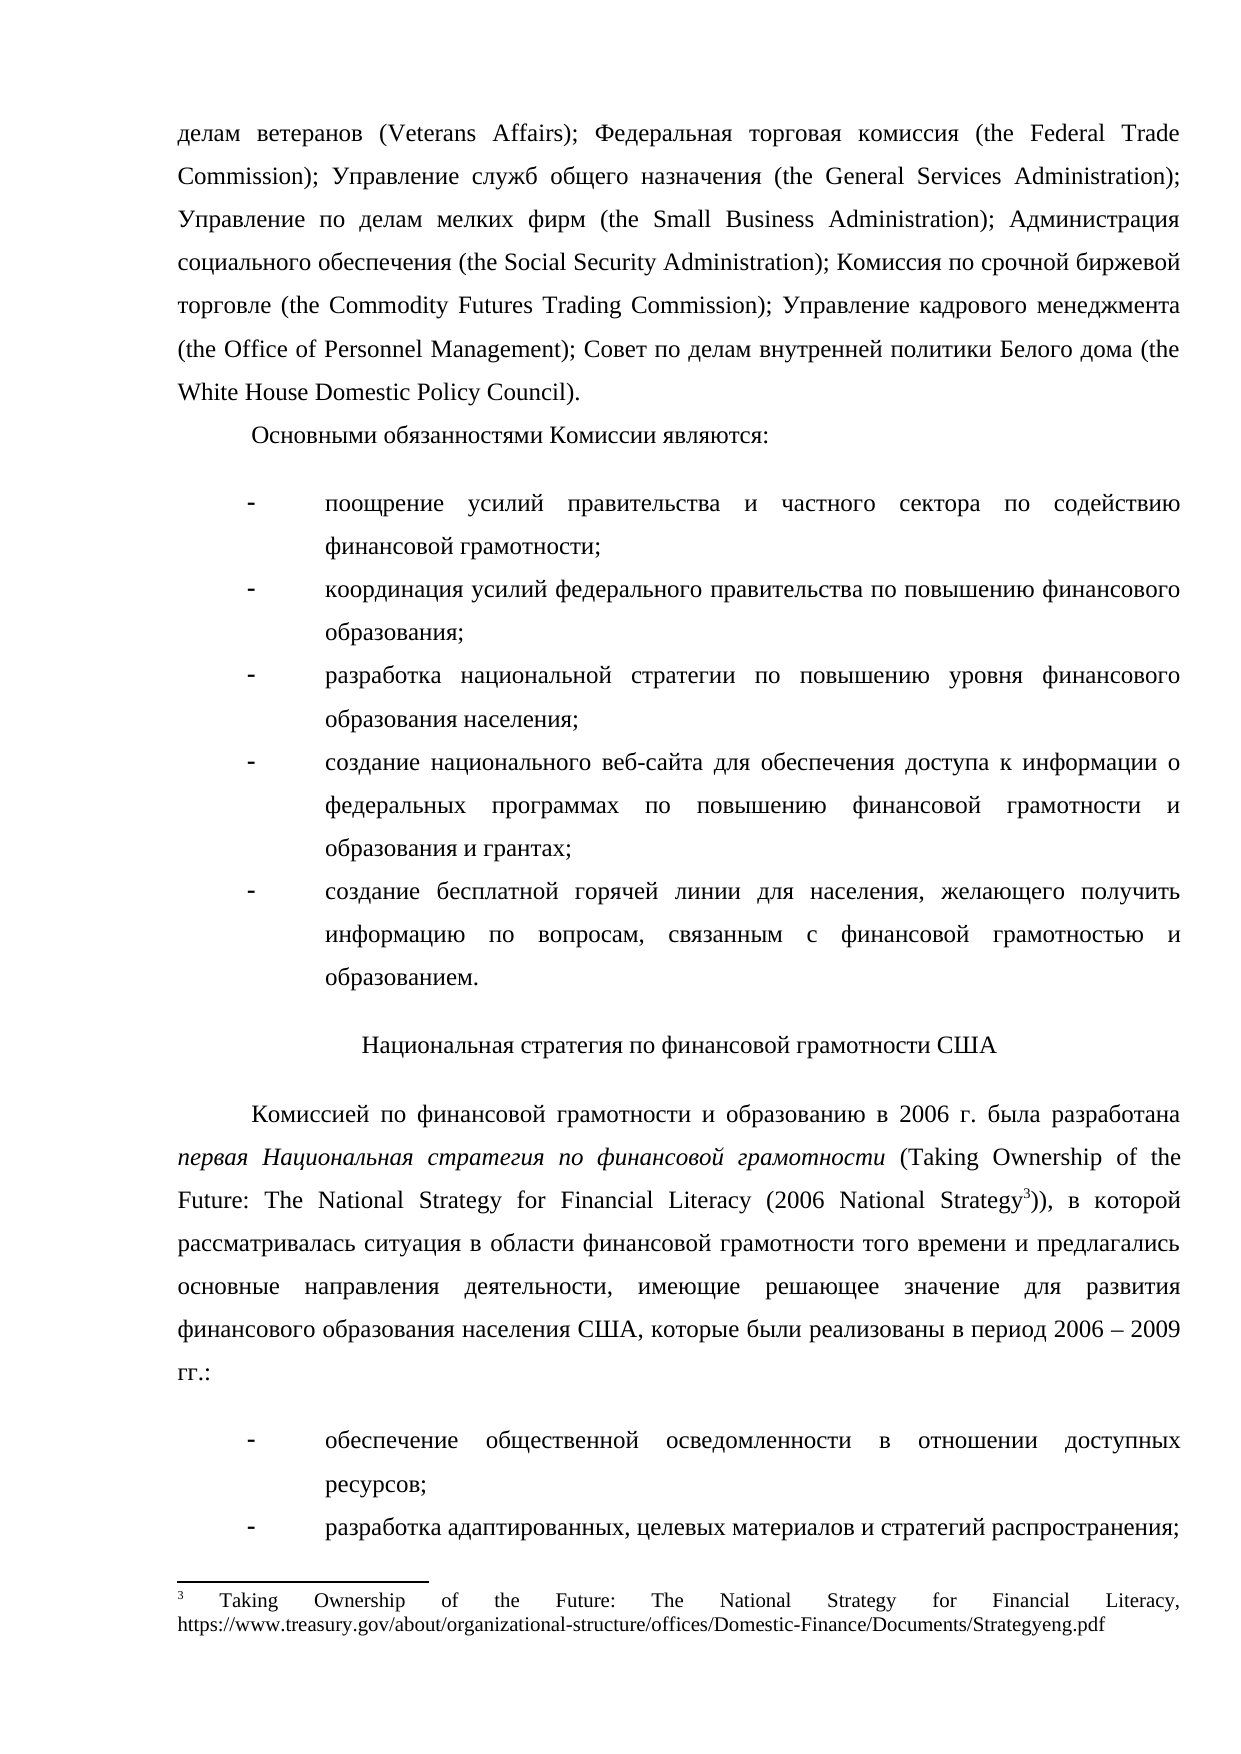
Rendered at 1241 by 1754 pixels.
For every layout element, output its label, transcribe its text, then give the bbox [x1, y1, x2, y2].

list поощрение усилий правительства и частного сектора по содействию финансовой грамотности; [251, 488, 1181, 560]
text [177, 118, 1181, 406]
list создание национального веб-сайта для обеспечения доступа к информации о федеральных программах по повышению финансовой грамотности и образования и грантах; [251, 747, 1181, 862]
text Национальная стратегия по финансовой грамотности США [177, 1031, 1181, 1059]
list координация усилий федерального правительства по повышению финансового образования; [251, 574, 1181, 646]
text Комиссией по финансовой грамотности и образованию в 2006 г. была разработана первая Национальная стратегия по финансовой грамотности (Taking Ownership of the Future: The National Strategy for Financial Literacy (2006 National Strategy)), в которой рассматривалась ситуация в области финансовой грамотности того времени и предлагались основные направления деятельности, имеющие решающее значение для развития финансового образования населения США, которые были реализованы в период 2006 – 2009 гг.: [177, 1099, 1181, 1386]
list обеспечение общественной осведомленности в отношении доступных ресурсов; [251, 1426, 1181, 1497]
list разработка национальной стратегии по повышению уровня финансового образования населения; [251, 661, 1181, 732]
list разработка адаптированных, целевых материалов и стратегий распространения; [251, 1512, 1181, 1541]
text Основными обязанностями Комиссии являются: [177, 420, 1181, 449]
list создание бесплатной горячей линии для населения, желающего получить информацию по вопросам, связанным с финансовой грамотностью и образованием. [251, 876, 1181, 991]
